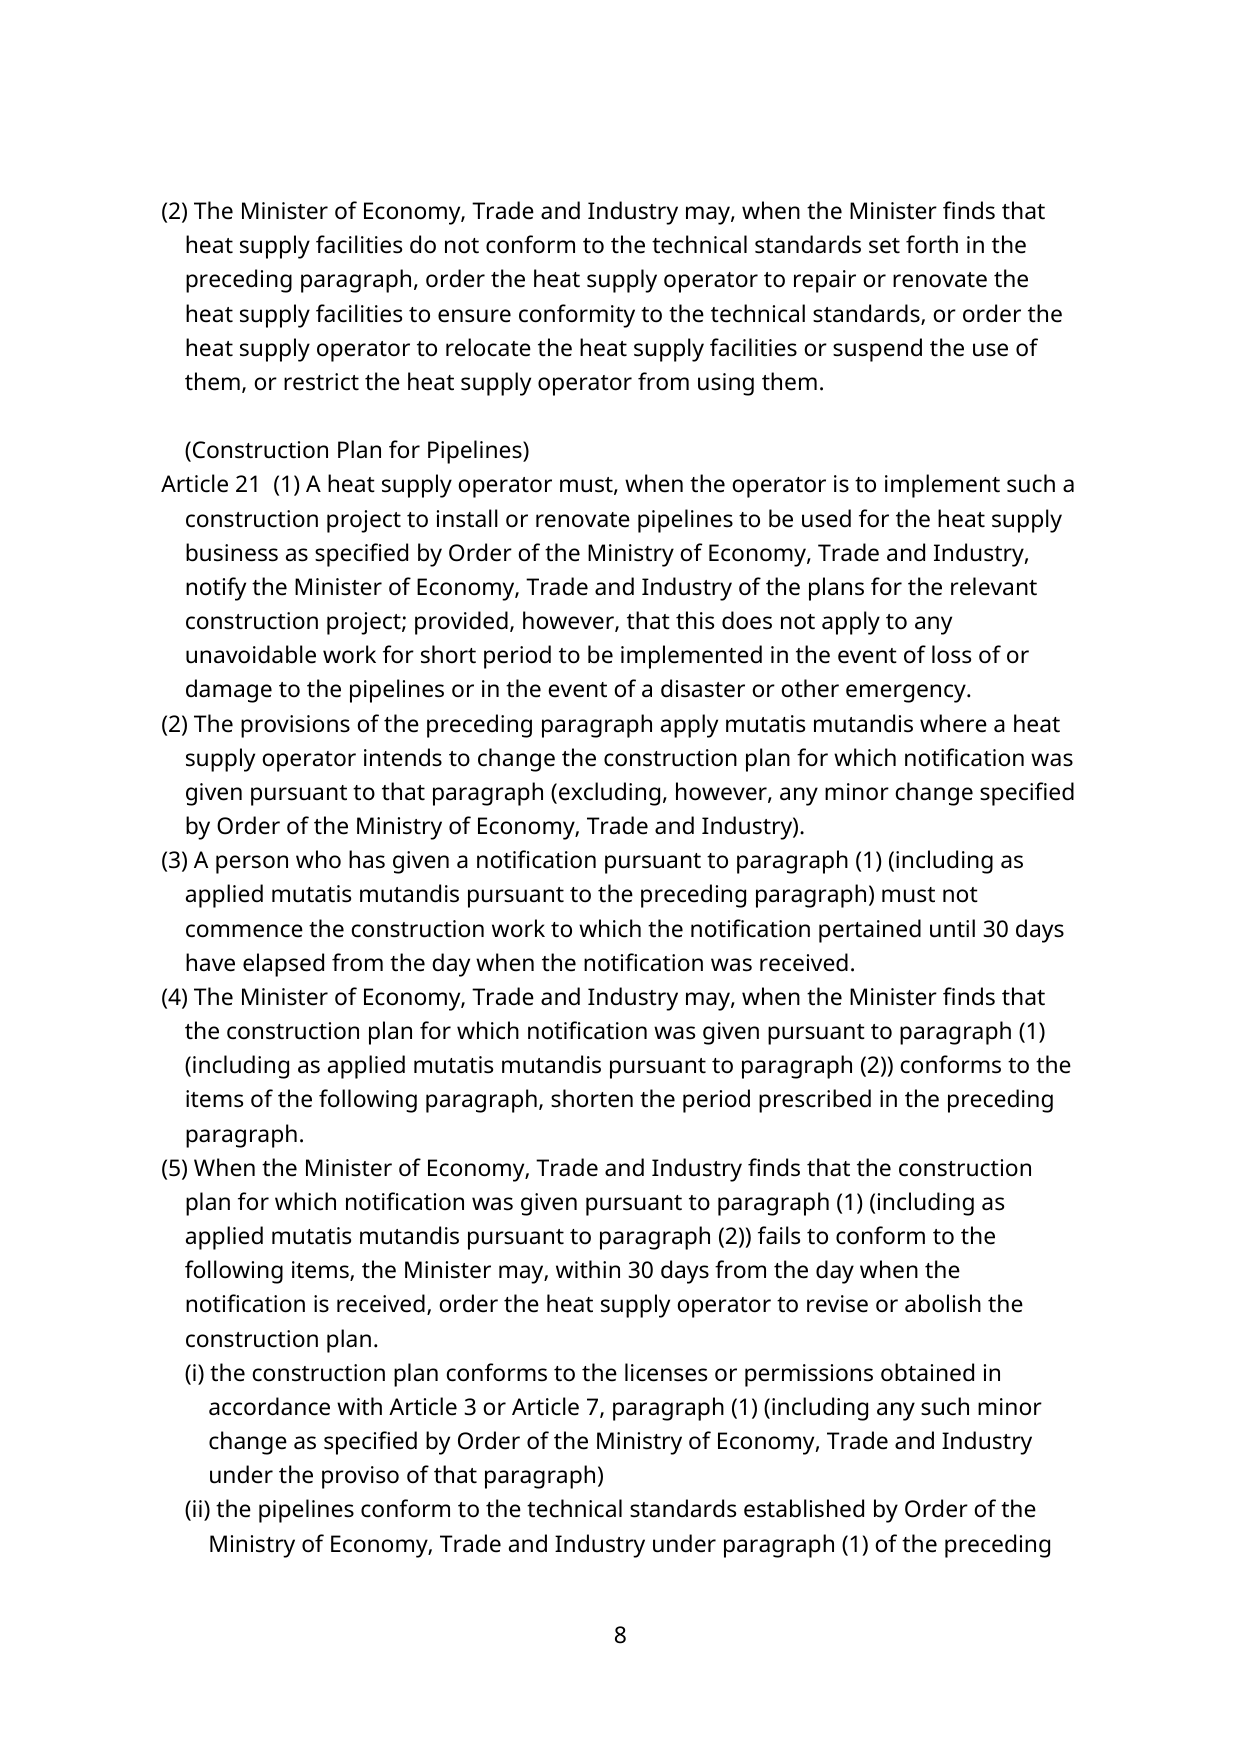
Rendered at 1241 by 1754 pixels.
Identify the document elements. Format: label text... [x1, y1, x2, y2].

text (3) A person who has given a notification pursuant to paragraph (1) (including as applied mutatis mutandis pursuant to the preceding paragraph) must not commence the construction work to which the notification pertained until 30 days have elapsed from the day when the notification was received. [161, 843, 1079, 979]
text (2) The provisions of the preceding paragraph apply mutatis mutandis where a heat supply operator intends to change the construction plan for which notification was given pursuant to that paragraph (excluding, however, any minor change specified by Order of the Ministry of Economy, Trade and Industry). [161, 706, 1079, 843]
text Article 21 (1) A heat supply operator must, when the operator is to implement such a construction project to install or renovate pipelines to be used for the heat supply business as specified by Order of the Ministry of Economy, Trade and Industry, notify the Minister of Economy, Trade and Industry of the plans for the relevant construction project; provided, however, that this does not apply to any unavoidable work for short period to be implemented in the event of loss of or damage to the pipelines or in the event of a disaster or other emergency. [161, 467, 1079, 706]
text (Construction Plan for Pipelines) [184, 433, 1079, 467]
text (4) The Minister of Economy, Trade and Industry may, when the Minister finds that the construction plan for which notification was given pursuant to paragraph (1) (including as applied mutatis mutandis pursuant to paragraph (2)) conforms to the items of the following paragraph, shorten the period prescribed in the preceding paragraph. [161, 979, 1079, 1150]
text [184, 1492, 1079, 1560]
text (5) When the Minister of Economy, Trade and Industry finds that the construction plan for which notification was given pursuant to paragraph (1) (including as applied mutatis mutandis pursuant to paragraph (2)) fails to conform to the following items, the Minister may, within 30 days from the day when the notification is received, order the heat supply operator to revise or abolish the construction plan. [161, 1150, 1079, 1355]
text (2) The Minister of Economy, Trade and Industry may, when the Minister finds that heat supply facilities do not conform to the technical standards set forth in the preceding paragraph, order the heat supply operator to repair or renovate the heat supply facilities to ensure conformity to the technical standards, or order the heat supply operator to relocate the heat supply facilities or suspend the use of them, or restrict the heat supply operator from using them. [161, 194, 1079, 399]
text (i) the construction plan conforms to the licenses or permissions obtained in accordance with Article 3 or Article 7, paragraph (1) (including any such minor change as specified by Order of the Ministry of Economy, Trade and Industry under the proviso of that paragraph) [184, 1355, 1079, 1492]
